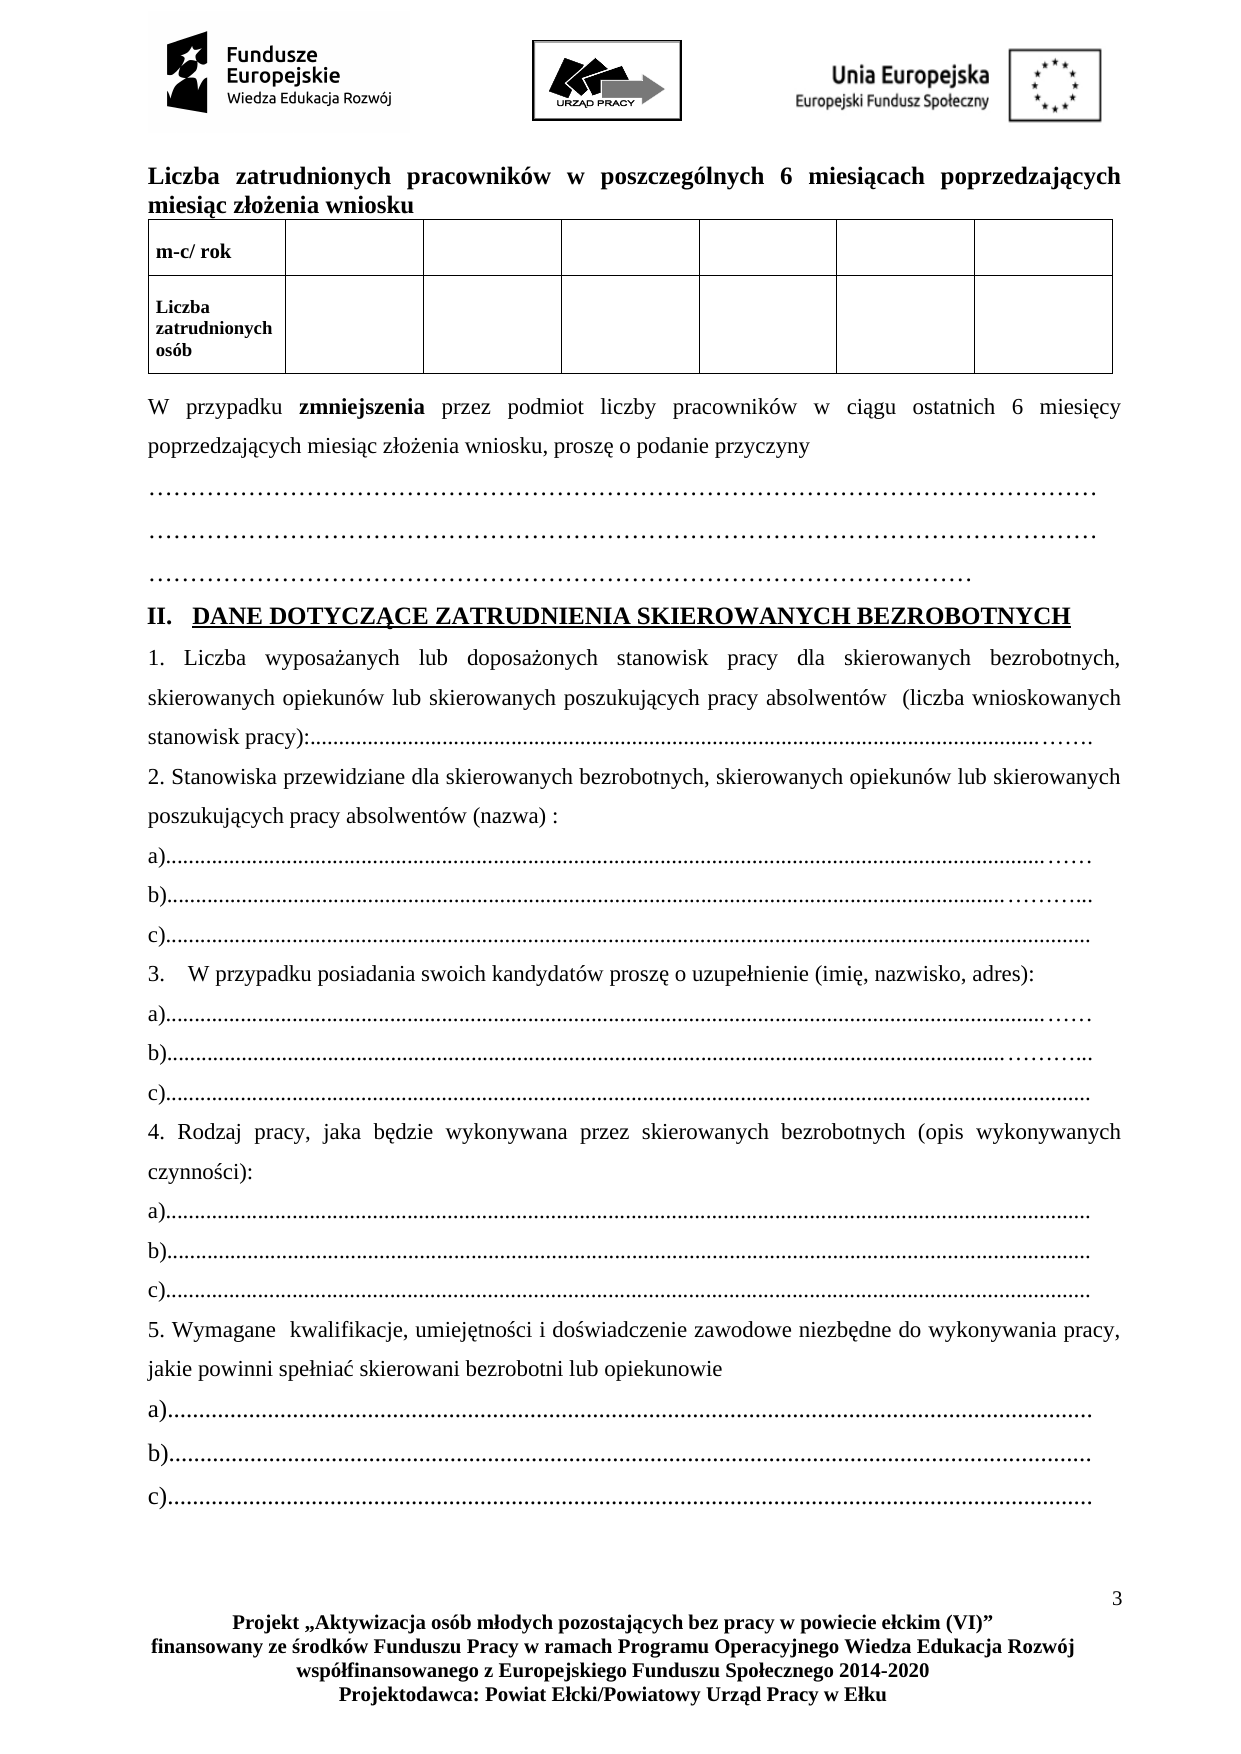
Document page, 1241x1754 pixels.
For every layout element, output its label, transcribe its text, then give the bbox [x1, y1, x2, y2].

picture [147, 11, 411, 133]
table_cell [286, 276, 423, 373]
text c) [148, 1481, 1122, 1509]
table_cell [562, 276, 699, 373]
table_header [562, 220, 699, 275]
table_cell [424, 276, 561, 373]
text b) [148, 1237, 1122, 1263]
text a) [148, 1394, 1122, 1423]
text c) [148, 1276, 1122, 1302]
table_header [837, 220, 974, 275]
text 1. Liczba wyposażanych lub doposażonych stanowisk pracy dla skierowanych bezrobotnych, skierowanych opiekunów lub skierowanych poszukujących pracy absolwentów (liczba wnioskowanych stanowisk pracy): ……. [148, 644, 1122, 750]
text 5. Wymagane kwalifikacje, umiejętności i doświadczenie zawodowe niezbędne do wykonywania pracy, jakie powinni spełniać skierowani bezrobotni lub opiekunowie [148, 1316, 1122, 1381]
table_header [700, 220, 836, 275]
table_cell Liczba zatrudnionych osób [149, 276, 285, 373]
text c) [148, 1079, 1122, 1105]
picture [775, 25, 1121, 146]
table_cell [837, 276, 974, 373]
text b) [148, 1438, 1122, 1466]
table_header m-c/ rok [149, 220, 285, 275]
table_header [424, 220, 561, 275]
text a) …… [148, 1000, 1122, 1026]
text a) …… [148, 842, 1122, 868]
text 2. Stanowiska przewidziane dla skierowanych bezrobotnych, skierowanych opiekunów lub skierowanych poszukujących pracy absolwentów (nazwa) : [148, 763, 1122, 829]
text Liczba zatrudnionych pracowników w poszczególnych 6 miesiącach poprzedzających miesiąc złożenia wniosku [148, 161, 1122, 219]
text ………………………………………………………………………………………………………………………………………………………………………………………………………………………………………………………………………………………………… [148, 472, 1122, 587]
text a) [148, 1197, 1122, 1223]
table_cell [975, 276, 1112, 373]
text c) [148, 921, 1122, 947]
table_cell [700, 276, 836, 373]
table_header [975, 220, 1112, 275]
text b) ………... [148, 1039, 1122, 1066]
text 4. Rodzaj pracy, jaka będzie wykonywana przez skierowanych bezrobotnych (opis wykonywanych czynności): [148, 1118, 1122, 1184]
text 3. W przypadku posiadania swoich kandydatów proszę o uzupełnienie (imię, nazwisko, adres): [148, 960, 1122, 987]
list DANE DOTYCZĄCE ZATRUDNIENIA SKIEROWANYCH BEZROBOTNYCH [147, 601, 1122, 630]
text W przypadku zmniejszenia przez podmiot liczby pracowników w ciągu ostatnich 6 miesięcy poprzedzających miesiąc złożenia wniosku, proszę o podanie przyczyny [148, 393, 1122, 459]
table_header [286, 220, 423, 275]
text b) ………... [148, 881, 1122, 908]
